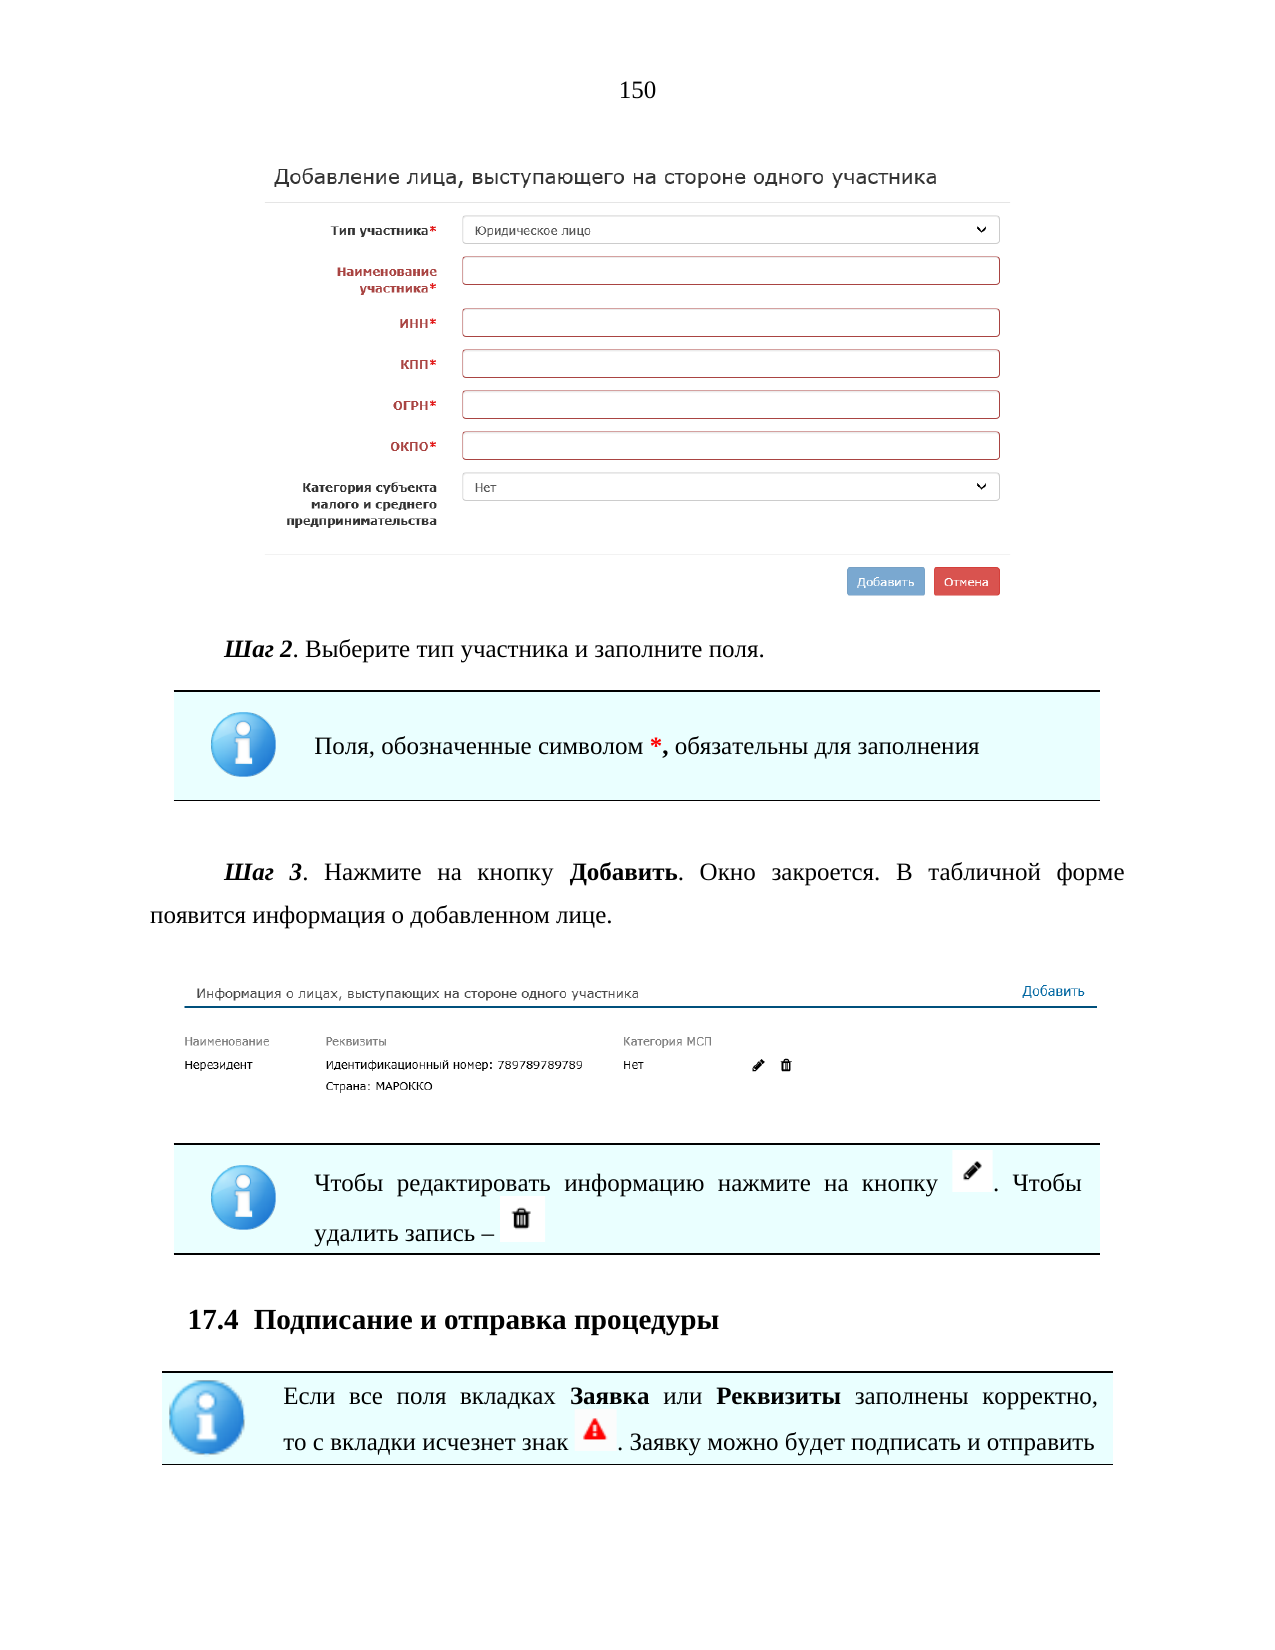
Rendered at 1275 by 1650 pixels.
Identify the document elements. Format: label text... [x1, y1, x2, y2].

table_header [174, 1145, 308, 1253]
picture [574, 1409, 617, 1451]
subtitle Подписание и отправка процедуры [187, 1302, 1125, 1336]
text Шаг 3. Нажмите на кнопку Добавить. Окно закроется. В табличной форме появится информация о добавленном лице. [150, 857, 1125, 929]
picture [161, 972, 1114, 1114]
table_header [174, 692, 308, 800]
table_header Поля, обозначенные символом *, обязательны для заполнения [308, 692, 1100, 800]
text Шаг 2. Выберите тип участника и заполните поля. [150, 634, 1125, 663]
table_header Чтобы редактировать информацию нажмите на кнопку . Чтобы удалить запись – [308, 1145, 1100, 1253]
picture [952, 1150, 993, 1192]
picture [264, 150, 1011, 606]
picture [500, 1196, 546, 1242]
picture [168, 1379, 247, 1457]
picture [209, 710, 278, 779]
table_header [162, 1373, 280, 1464]
table_header Если все поля вкладках Заявка или Реквизиты заполнены корректно, то с вкладки исчезнет знак . Заявку можно будет подписать и отправить [280, 1373, 1113, 1464]
picture [209, 1163, 278, 1232]
